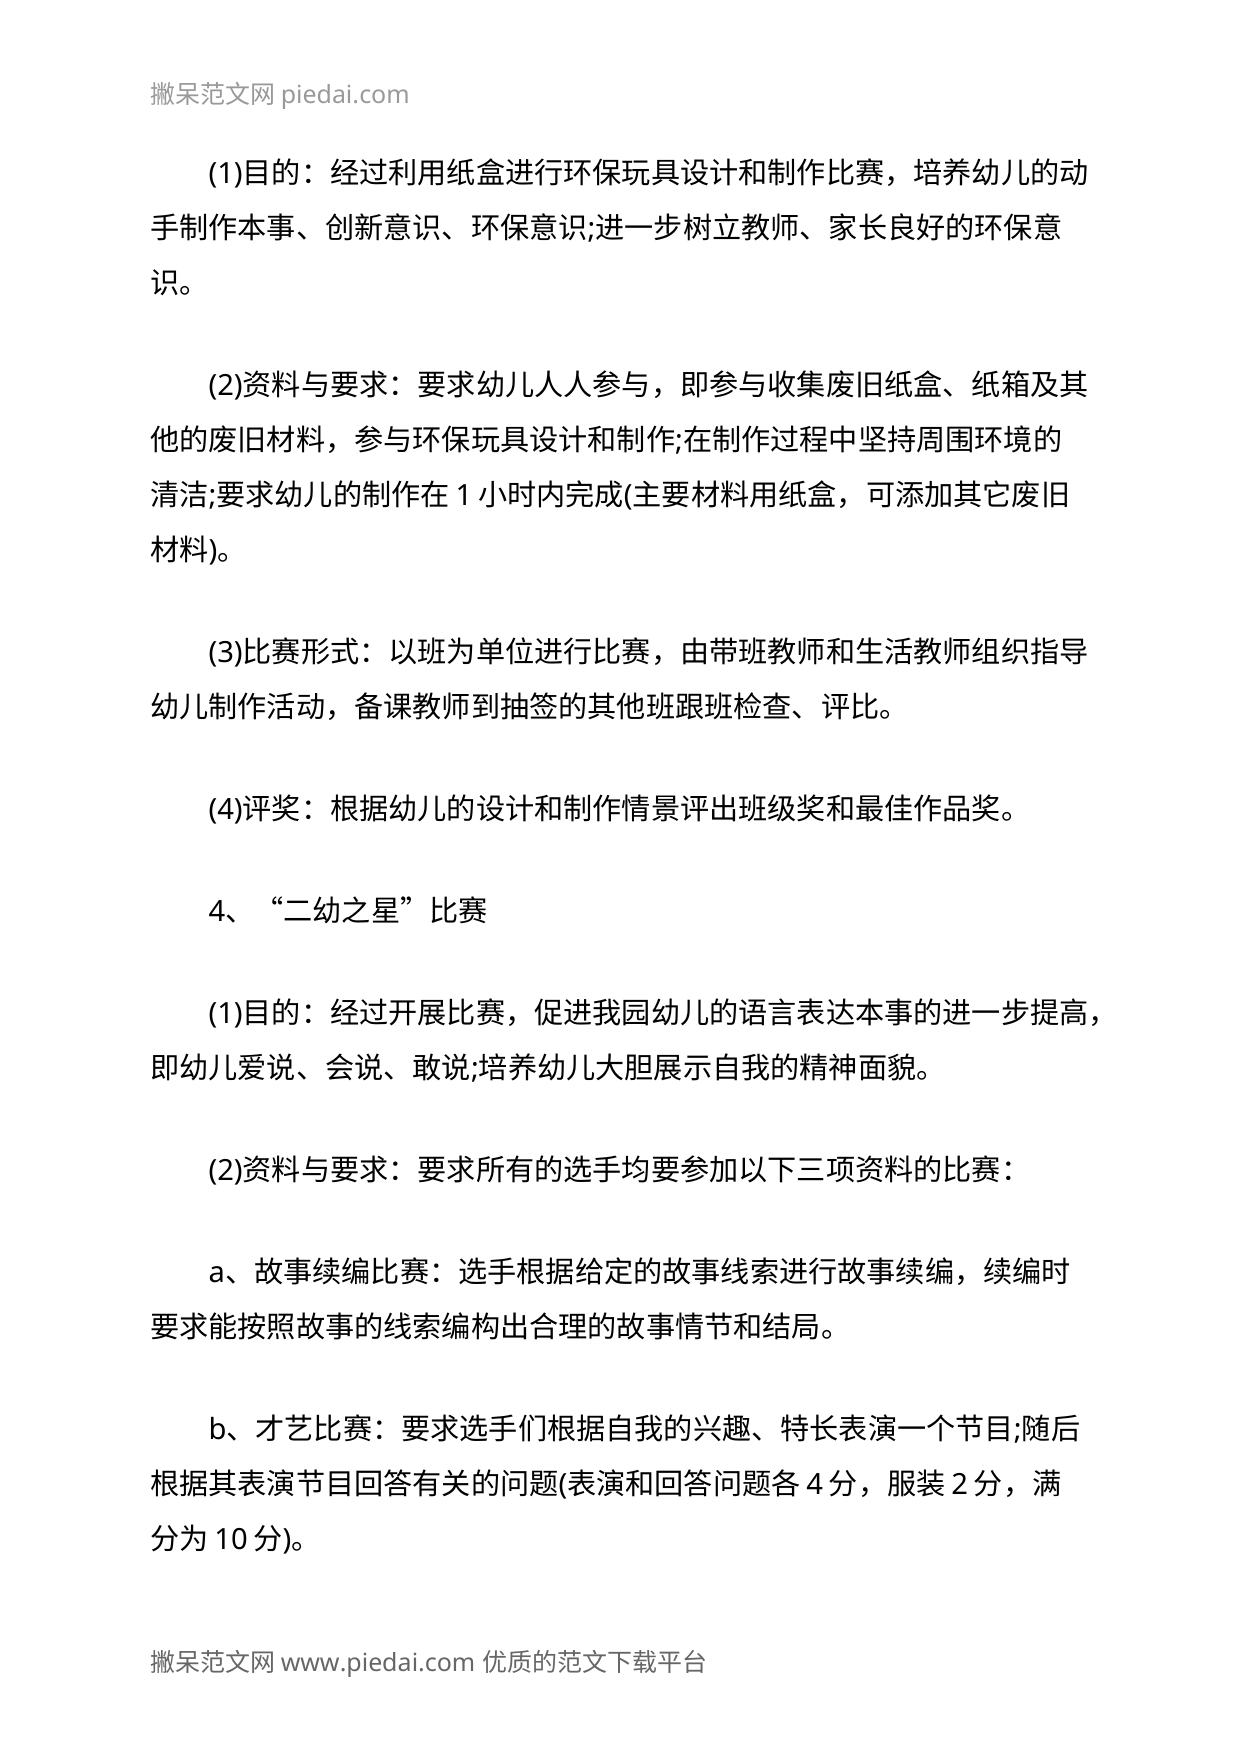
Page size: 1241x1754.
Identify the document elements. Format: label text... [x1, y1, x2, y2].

text (2)资料与要求：要求所有的选手均要参加以下三项资料的比赛： [150, 1146, 1090, 1189]
text (3)比赛形式：以班为单位进行比赛，由带班教师和生活教师组织指导幼儿制作活动，备课教师到抽签的其他班跟班检查、评比。 [150, 629, 1090, 726]
text b、才艺比赛：要求选手们根据自我的兴趣、特长表演一个节目;随后根据其表演节目回答有关的问题(表演和回答问题各4分，服装2分，满分为10分)。 [150, 1405, 1090, 1558]
text (1)目的：经过开展比赛，促进我园幼儿的语言表达本事的进一步提高，即幼儿爱说、会说、敢说;培养幼儿大胆展示自我的精神面貌。 [150, 989, 1090, 1087]
text 4、“二幼之星”比赛 [150, 887, 1090, 930]
text (4)评奖：根据幼儿的设计和制作情景评出班级奖和最佳作品奖。 [150, 786, 1090, 828]
text (2)资料与要求：要求幼儿人人参与，即参与收集废旧纸盒、纸箱及其他的废旧材料，参与环保玩具设计和制作;在制作过程中坚持周围环境的清洁;要求幼儿的制作在1小时内完成(主要材料用纸盒，可添加其它废旧材料)。 [150, 362, 1090, 569]
text (1)目的：经过利用纸盒进行环保玩具设计和制作比赛，培养幼儿的动手制作本事、创新意识、环保意识;进一步树立教师、家长良好的环保意识。 [150, 150, 1090, 302]
text a、故事续编比赛：选手根据给定的故事线索进行故事续编，续编时要求能按照故事的线索编构出合理的故事情节和结局。 [150, 1248, 1090, 1346]
